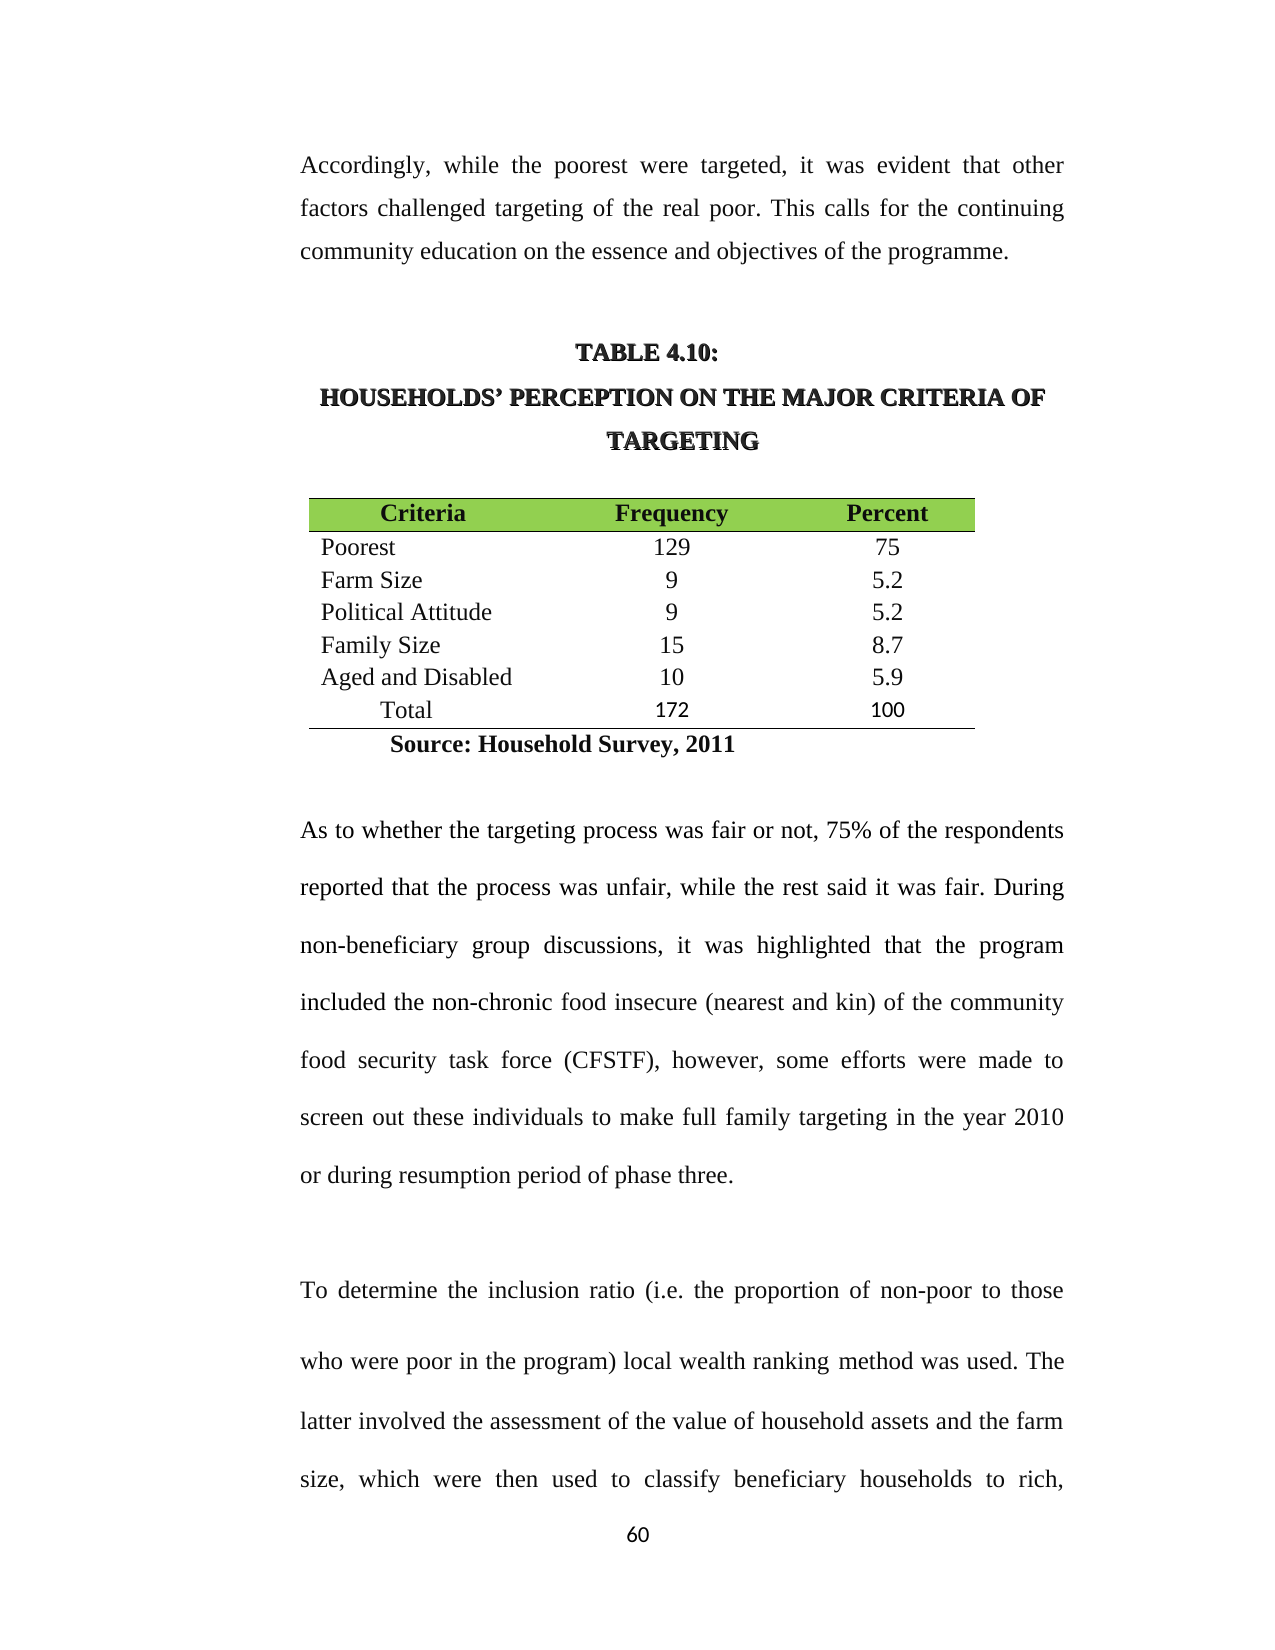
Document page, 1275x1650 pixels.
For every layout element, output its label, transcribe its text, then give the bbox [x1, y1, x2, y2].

table_cell Family Size [309, 630, 544, 662]
table_cell 75 [741, 532, 975, 565]
text Accordingly, while the poorest were targeted, it was evident that other factors challenged targeting of the real poor. This calls for the continuing community education on the essence and objectives of the programme. [300, 150, 1065, 265]
table_cell Political Attitude [309, 597, 544, 630]
table_cell Farm Size [309, 565, 544, 597]
table_cell 5.2 [741, 597, 975, 630]
table_cell 172 [544, 695, 741, 728]
text Table 4.10: [208, 337, 975, 366]
text As to whether the targeting process was fair or not, 75% of the respondents reported that the process was unfair, while the rest said it was fair. During non-beneficiary group discussions, it was highlighted that the program included the non-chronic food insecure (nearest and kin) of the community food security task force (CFSTF), however, some efforts were made to screen out these individuals to make full family targeting in the year 2010 or during resumption period of phase three. [300, 815, 1065, 1189]
table_cell 5.9 [741, 663, 975, 695]
table_header Percent [741, 499, 975, 531]
table_cell Poorest [309, 532, 544, 565]
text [300, 1275, 1065, 1492]
table_cell 10 [544, 663, 741, 695]
table_header Frequency [544, 499, 741, 531]
table_cell 9 [544, 565, 741, 597]
table_cell Total [309, 695, 544, 728]
text Source: Household Survey, 2011 [208, 729, 1125, 757]
table_cell 8.7 [741, 630, 975, 662]
table_cell 15 [544, 630, 741, 662]
table_cell 5.2 [741, 565, 975, 597]
table_cell 100 [741, 695, 975, 728]
text Households’ Perception on the major Criteria of Targeting [300, 382, 1065, 454]
table_cell 9 [544, 597, 741, 630]
table_cell 129 [544, 532, 741, 565]
table_cell Aged and Disabled [309, 663, 544, 695]
table_header Criteria [309, 499, 544, 531]
